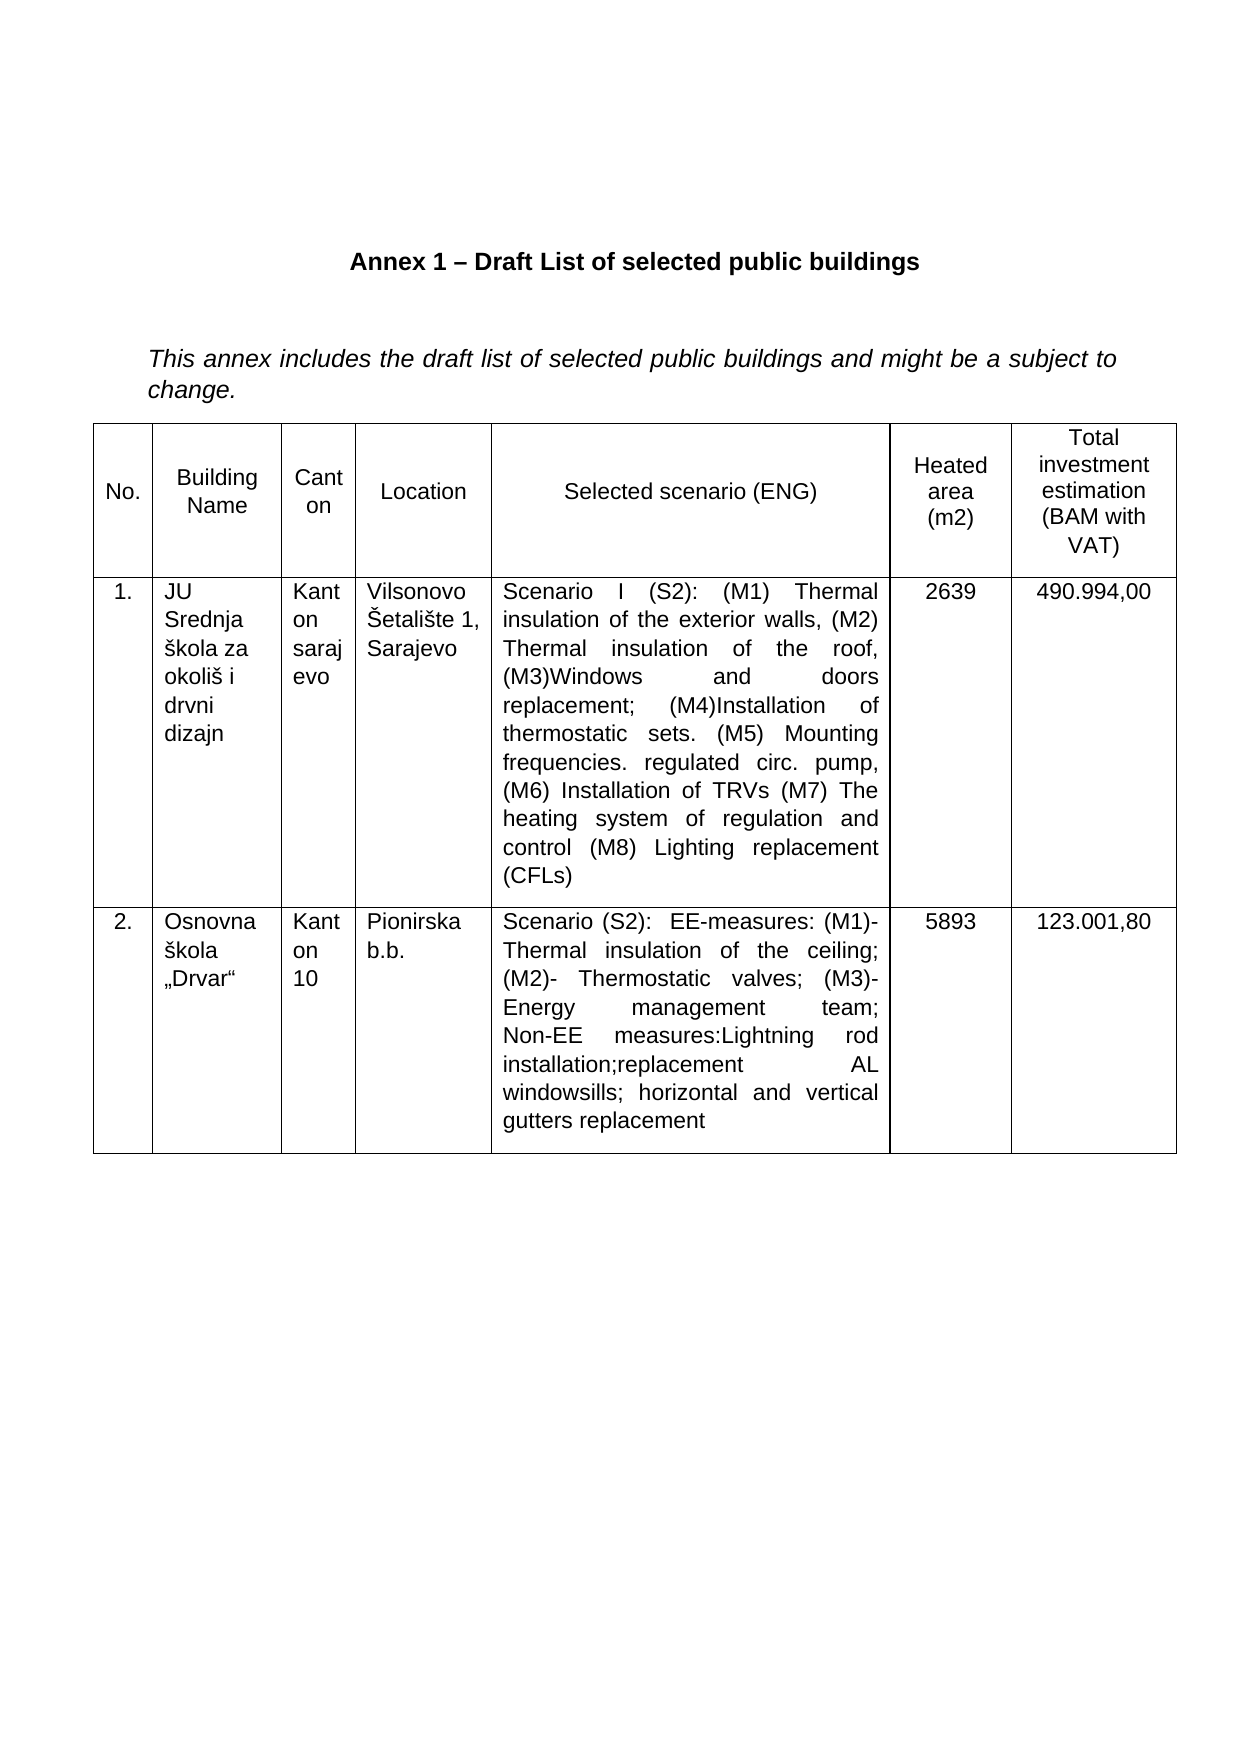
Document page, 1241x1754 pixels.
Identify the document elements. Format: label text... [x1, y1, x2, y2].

table_header No. [94, 424, 152, 577]
table_cell 2639 [891, 578, 1011, 907]
table_cell Pionirska b.b. [356, 908, 491, 1152]
table_header Heated area (m2) [891, 424, 1011, 577]
table_cell Vilsonovo Šetalište 1, Sarajevo [356, 578, 491, 907]
table_cell Scenario I (S2): (M1) Thermal insulation of the exterior walls, (M2) Thermal insulation of the roof, (M3)Windows and doors replacement; (M4)Installation of thermostatic sets. (M5) Mounting frequencies. regulated circ. pump, (M6) Installation of TRVs (M7) The heating system of regulation and control (M8) Lighting replacement (CFLs) [492, 578, 889, 907]
table_cell 5893 [891, 908, 1011, 1152]
table_header Total investment estimation (BAM with VAT) [1012, 424, 1176, 577]
table_cell Scenario (S2): EE-measures: (M1)- Thermal insulation of the ceiling; (M2)- Thermostatic valves; (M3)- Energy management team; Non-EE measures:Lightning rod installation;replacement AL windowsills; horizontal and vertical gutters replacement [492, 908, 889, 1152]
table_header Canton [282, 424, 355, 577]
table_cell JU Srednja škola za okoliš i drvni dizajn [153, 578, 281, 907]
table_cell Osnovna škola „Drvar“ [153, 908, 281, 1152]
table_cell 1. [94, 578, 152, 907]
table_cell Kanton 10 [282, 908, 355, 1152]
table_cell 2. [94, 908, 152, 1152]
table_cell 490.994,00 [1012, 578, 1176, 907]
table_header Location [356, 424, 491, 577]
table_cell Kanton sarajevo [282, 578, 355, 907]
table_header Selected scenario (ENG) [492, 424, 889, 577]
table_header Building Name [153, 424, 281, 577]
text Annex 1 – Draft List of selected public buildings [148, 247, 1122, 276]
table_cell 123.001,80 [1012, 908, 1176, 1152]
text This annex includes the draft list of selected public buildings and might be a subject to change. [148, 344, 1122, 404]
